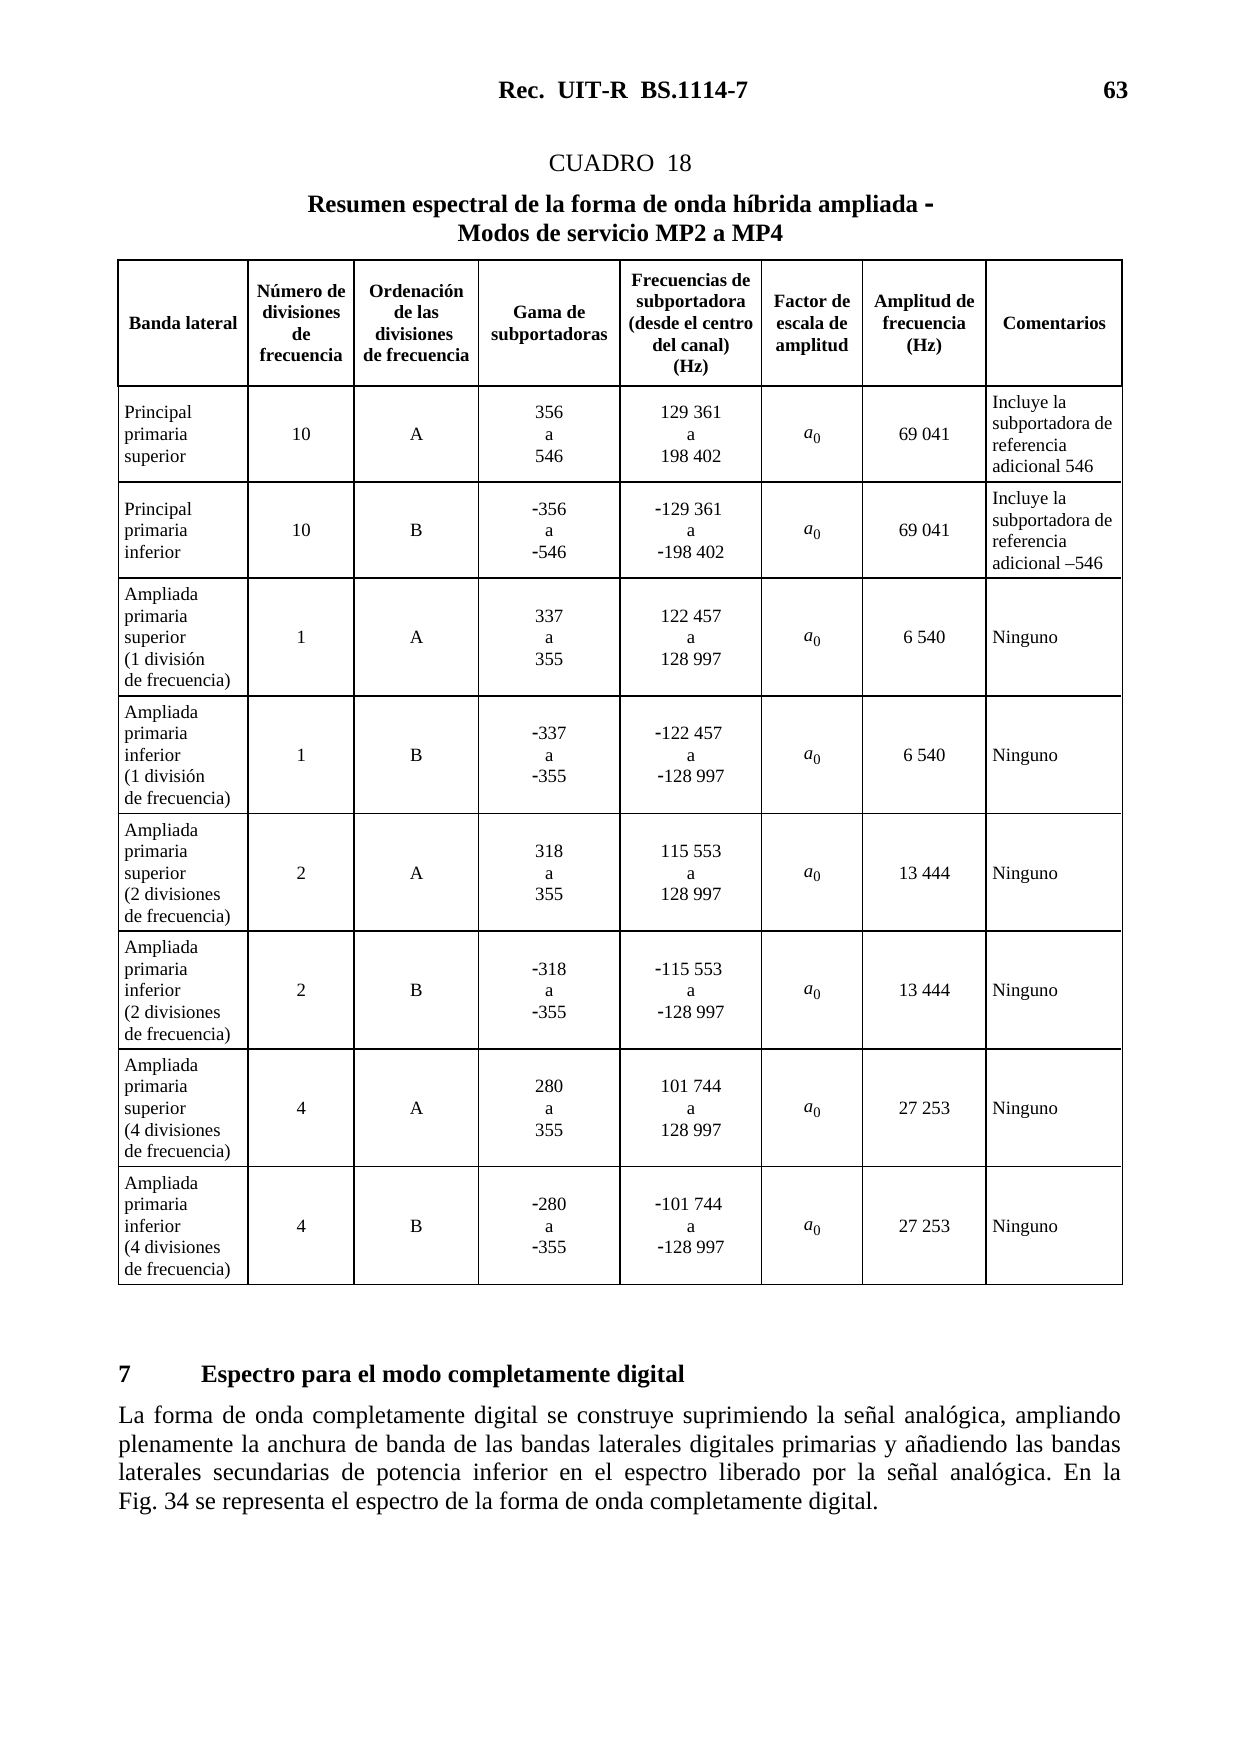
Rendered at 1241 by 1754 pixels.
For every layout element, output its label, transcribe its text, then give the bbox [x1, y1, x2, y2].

table_cell 122 457 a 128 997 [621, 697, 761, 813]
table_cell 13 444 [863, 932, 985, 1048]
table_cell 1 [249, 697, 353, 813]
table_header Ordenación de las divisiones de frecuencia [355, 261, 478, 385]
table_cell 69 041 [863, 483, 985, 577]
table_cell 280 a 355 [479, 1050, 619, 1166]
table_cell Principal primaria inferior [119, 483, 247, 577]
table_cell a0 [762, 387, 862, 481]
table_cell 318 a 355 [479, 814, 619, 930]
table_cell 356 a 546 [479, 483, 619, 577]
table_cell Ampliada primaria inferior (4 divisiones de frecuencia) [119, 1167, 247, 1283]
table_cell B [355, 697, 478, 813]
table_cell 337 a 355 [479, 697, 619, 813]
table_cell A [355, 387, 478, 481]
table_cell B [355, 483, 478, 577]
table_cell A [355, 1050, 478, 1166]
table_header Número de divisiones de frecuencia [249, 261, 353, 385]
table_cell A [355, 579, 478, 695]
table_cell Ampliada primaria superior (2 divisiones de frecuencia) [119, 814, 247, 930]
table_cell a0 [762, 483, 862, 577]
table_cell 280 a 355 [479, 1167, 619, 1283]
table_header Comentarios [987, 261, 1121, 385]
table_cell Incluye la subportadora de referencia adicional –546 [987, 481, 1122, 577]
table_header Factor de escala de amplitud [762, 261, 862, 385]
table_cell 13 444 [863, 814, 985, 930]
table_header Banda lateral [119, 261, 247, 385]
table_cell 122 457 a 128 997 [621, 579, 761, 695]
table_cell 6 540 [863, 697, 985, 813]
table_cell 69 041 [863, 387, 985, 481]
table_cell Ampliada primaria superior (4 divisiones de frecuencia) [119, 1050, 247, 1166]
table_cell Principal primaria superior [119, 387, 247, 481]
table_cell 318 a 355 [479, 932, 619, 1048]
table_header Frecuencias de subportadora (desde el centro del canal) (Hz) [621, 261, 761, 385]
table_cell 129 361 a 198 402 [621, 387, 761, 481]
table_cell 10 [249, 483, 353, 577]
subtitle 7 Espectro para el modo completamente digital [118, 1359, 1122, 1387]
table_cell 1 [249, 579, 353, 695]
table_cell a0 [762, 579, 862, 695]
table_cell Ninguno [987, 813, 1122, 930]
table_cell Ninguno [987, 930, 1122, 1048]
table_cell 10 [249, 387, 353, 481]
table_cell Ninguno [987, 577, 1122, 695]
title Resumen espectral de la forma de onda híbrida ampliada Modos de servicio MP2 a MP4 [118, 189, 1122, 246]
table_cell a0 [762, 1167, 862, 1283]
table_cell 115 553 a 128 997 [621, 932, 761, 1048]
table_cell Ninguno [987, 1048, 1122, 1166]
table_cell 101 744 a 128 997 [621, 1167, 761, 1283]
table_cell B [355, 932, 478, 1048]
table_cell 356 a 546 [479, 387, 619, 481]
table_cell 101 744 a 128 997 [621, 1050, 761, 1166]
text La forma de onda completamente digital se construye suprimiendo la señal analógica, ampliando plenamente la anchura de banda de las bandas laterales digitales primarias y añadiendo las bandas laterales secundarias de potencia inferior en el espectro liberado por la señal analógica. En la Fig. 34 se representa el espectro de la forma de onda completamente digital. [118, 1400, 1122, 1515]
table_cell Ampliada primaria superior (1 división de frecuencia) [119, 579, 247, 695]
table_cell Ampliada primaria inferior (1 división de frecuencia) [119, 697, 247, 813]
table_header Amplitud de frecuencia (Hz) [863, 261, 985, 385]
table_cell a0 [762, 814, 862, 930]
table_cell Ninguno [987, 1166, 1122, 1283]
table_cell 115 553 a 128 997 [621, 814, 761, 930]
table_cell 337 a 355 [479, 579, 619, 695]
table_cell 27 253 [863, 1050, 985, 1166]
table_cell a0 [762, 932, 862, 1048]
table_cell Incluye la subportadora de referencia adicional 546 [987, 387, 1122, 481]
table_cell 2 [249, 932, 353, 1048]
table_cell 6 540 [863, 579, 985, 695]
text CUADRO 18 [118, 148, 1122, 176]
table_cell A [355, 814, 478, 930]
table_cell 2 [249, 814, 353, 930]
table_cell Ampliada primaria inferior (2 divisiones de frecuencia) [119, 932, 247, 1048]
table_cell Ninguno [987, 695, 1122, 813]
table_cell a0 [762, 1050, 862, 1166]
table_cell 129 361 a 198 402 [621, 483, 761, 577]
table_cell 4 [249, 1050, 353, 1166]
table_cell 27 253 [863, 1167, 985, 1283]
table_header Gama de subportadoras [479, 261, 619, 385]
table_cell a0 [762, 697, 862, 813]
table_cell B [355, 1167, 478, 1283]
table_cell 4 [249, 1167, 353, 1283]
